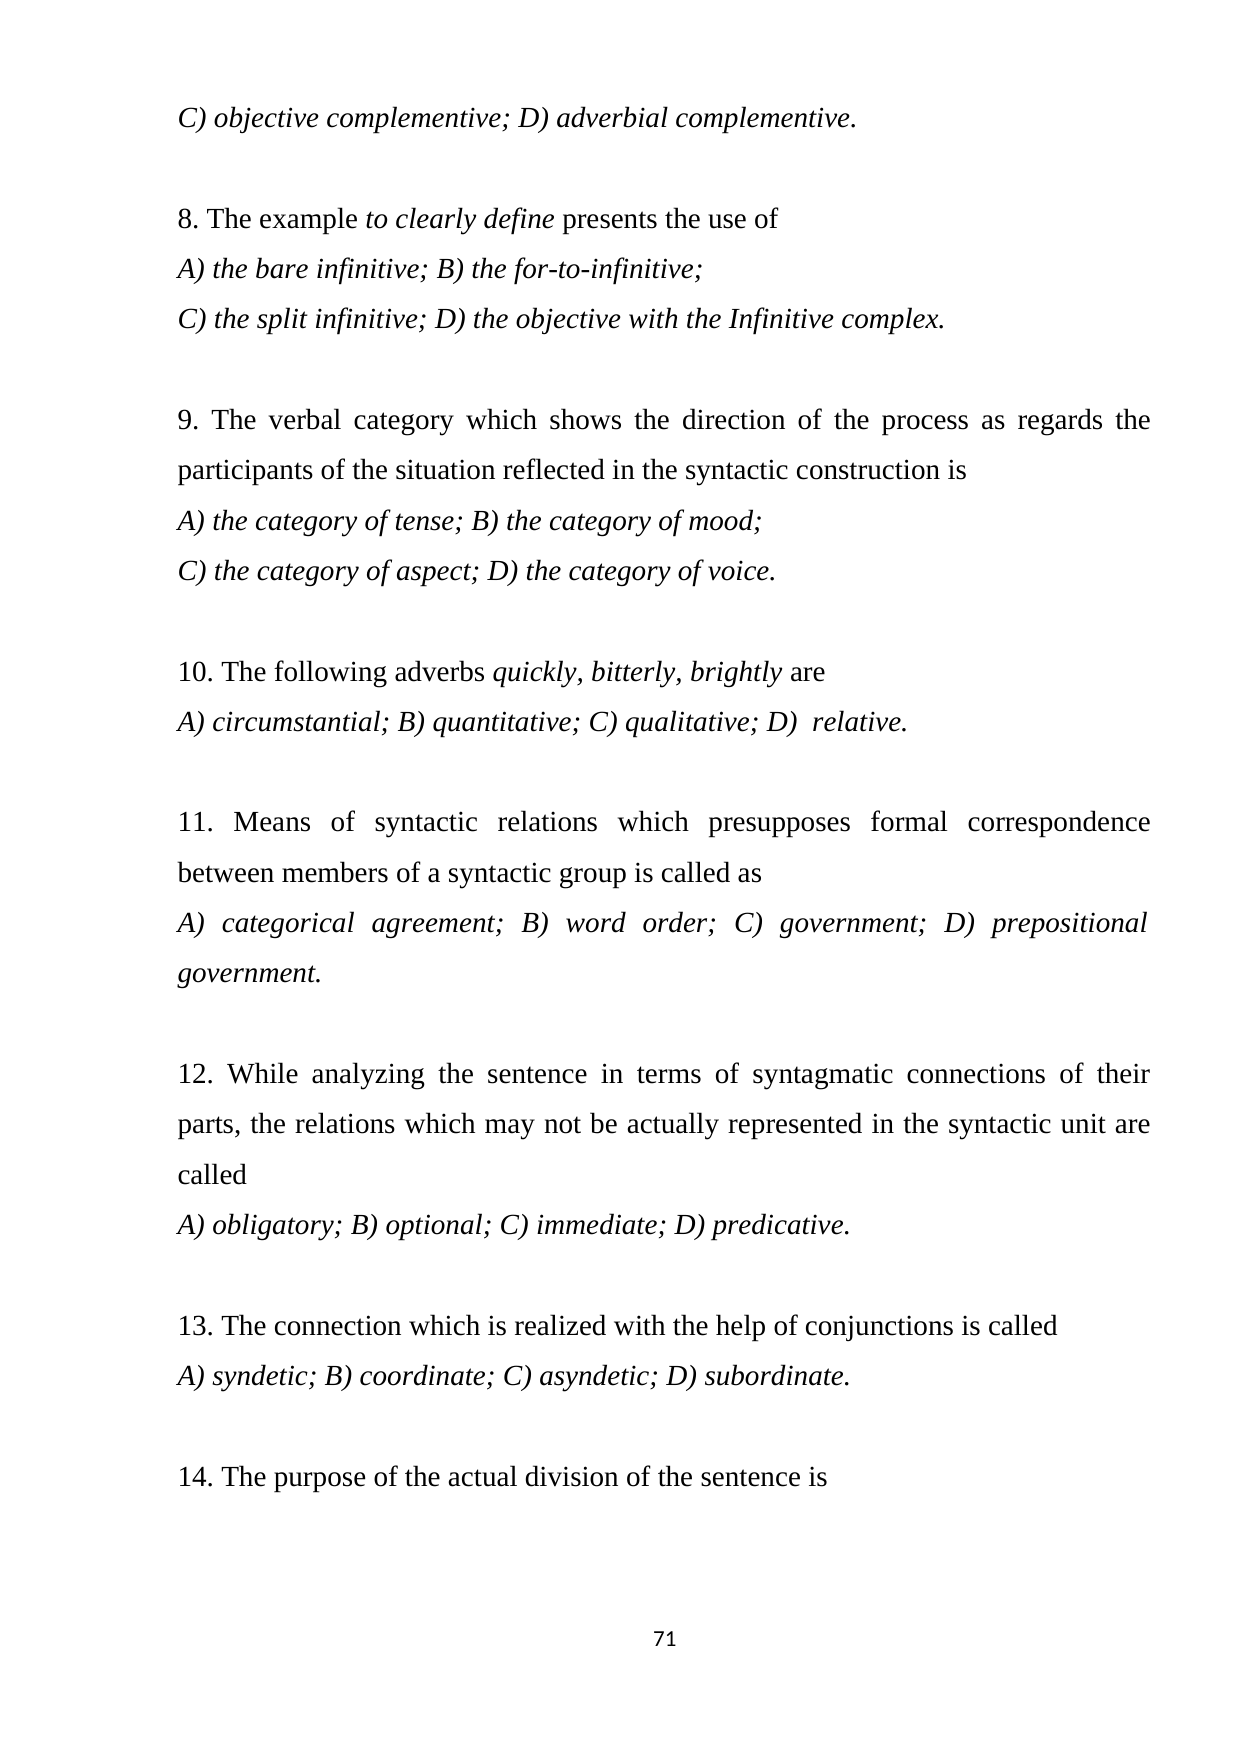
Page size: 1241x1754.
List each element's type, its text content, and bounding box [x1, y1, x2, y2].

text C) the split infinitive; D) the objective with the Infinitive complex. [177, 301, 1152, 335]
text A) categorical agreement; B) word order; C) government; D) prepositional government. [177, 905, 1152, 989]
text A) syndetic; B) coordinate; C) asyndetic; D) subordinate. [177, 1358, 1152, 1392]
text C) objective complementive; D) adverbial complementive. [177, 100, 1152, 134]
text A) the category of tense; B) the category of mood; [177, 503, 1152, 536]
text 9. The verbal category which shows the direction of the process as regards the participants of the situation reflected in the syntactic construction is [177, 402, 1152, 486]
text A) circumstantial; B) quantitative; C) qualitative; D) relative. [177, 704, 1152, 737]
text 12. While analyzing the sentence in terms of syntagmatic connections of their parts, the relations which may not be actually represented in the syntactic unit are called [177, 1056, 1152, 1190]
text 8. The example to clearly define presents the use of [177, 201, 1152, 234]
text 13. The connection which is realized with the help of conjunctions is called [177, 1308, 1152, 1341]
text A) the bare infinitive; B) the for-to-infinitive; [177, 251, 1152, 285]
text 11. Means of syntactic relations which presupposes formal correspondence between members of a syntactic group is called as [177, 804, 1152, 888]
text C) the category of aspect; D) the category of voice. [177, 553, 1152, 587]
text 14. The purpose of the actual division of the sentence is [177, 1459, 1152, 1492]
text 10. The following adverbs quickly, bitterly, brightly are [177, 654, 1152, 687]
text A) obligatory; B) optional; C) immediate; D) predicative. [177, 1207, 1152, 1241]
